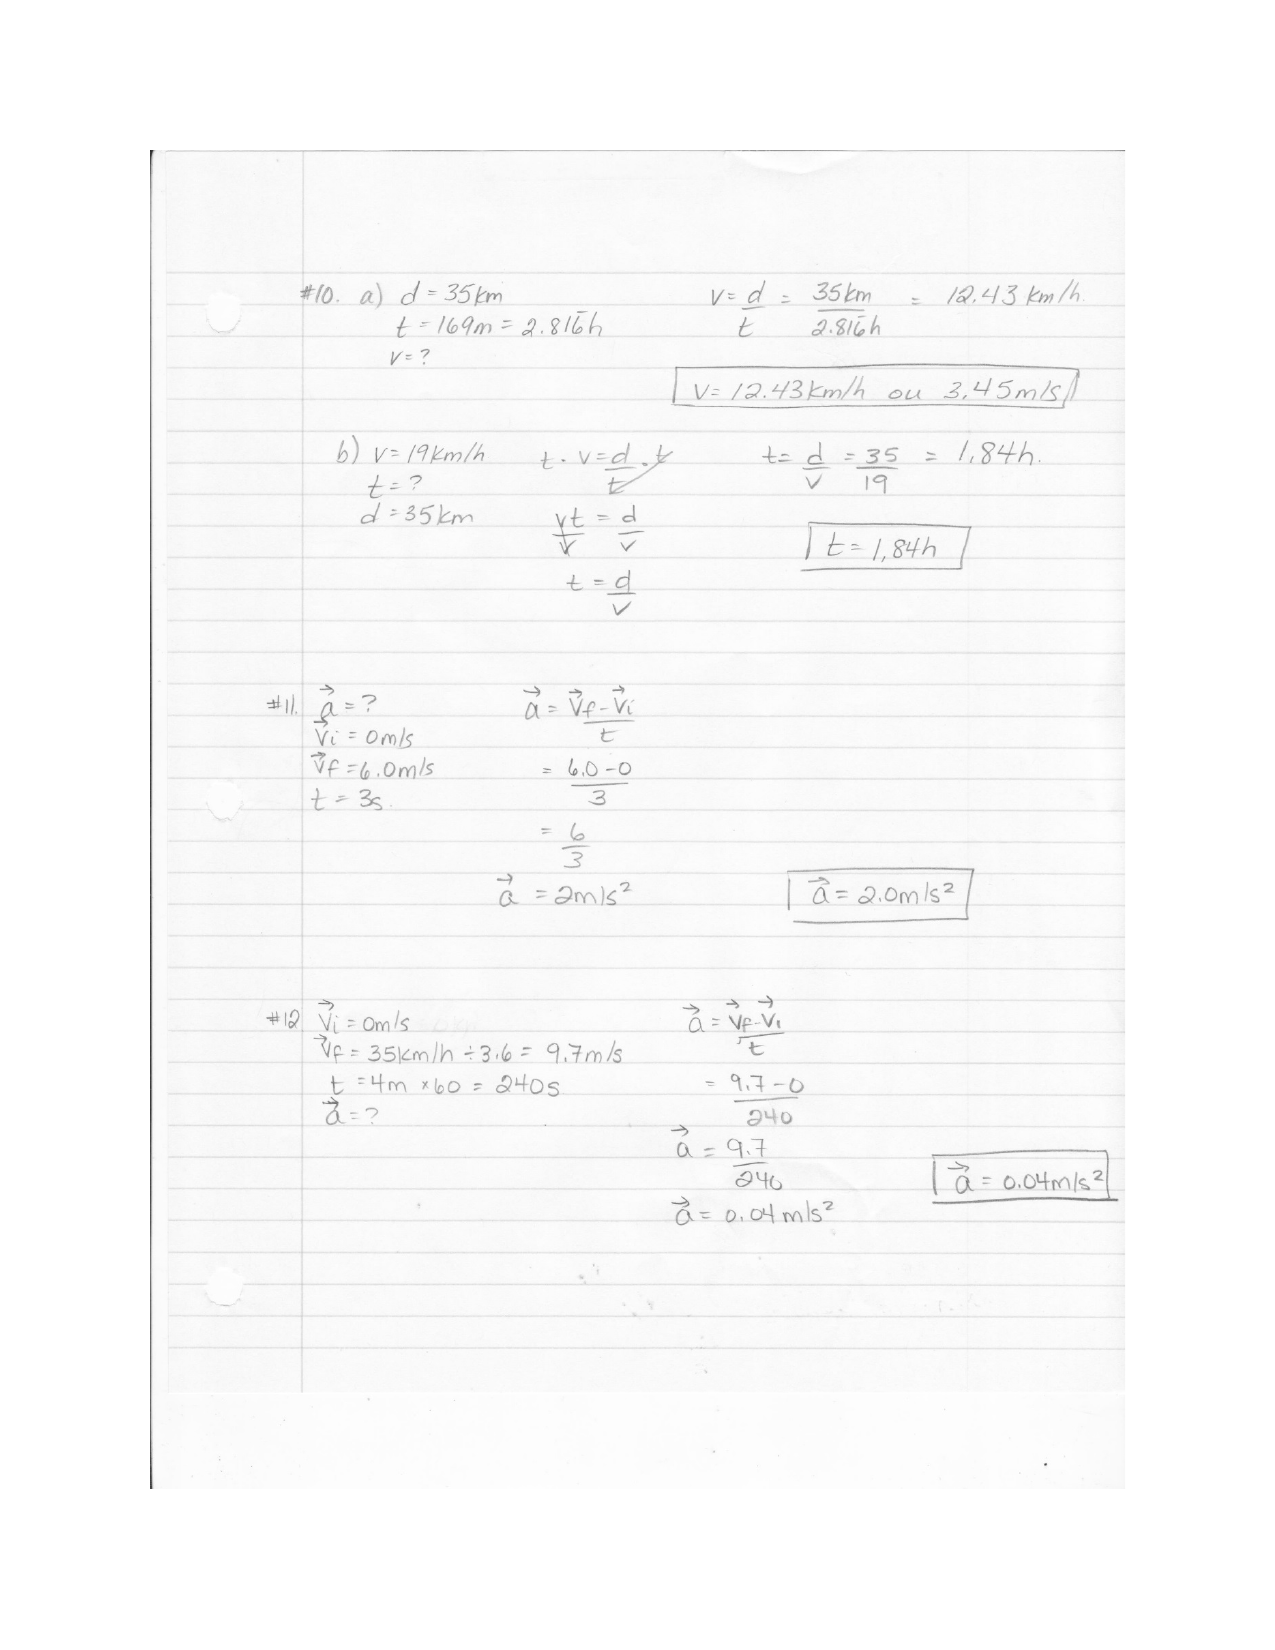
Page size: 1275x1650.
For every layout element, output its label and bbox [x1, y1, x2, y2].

picture [150, 150, 1125, 1489]
